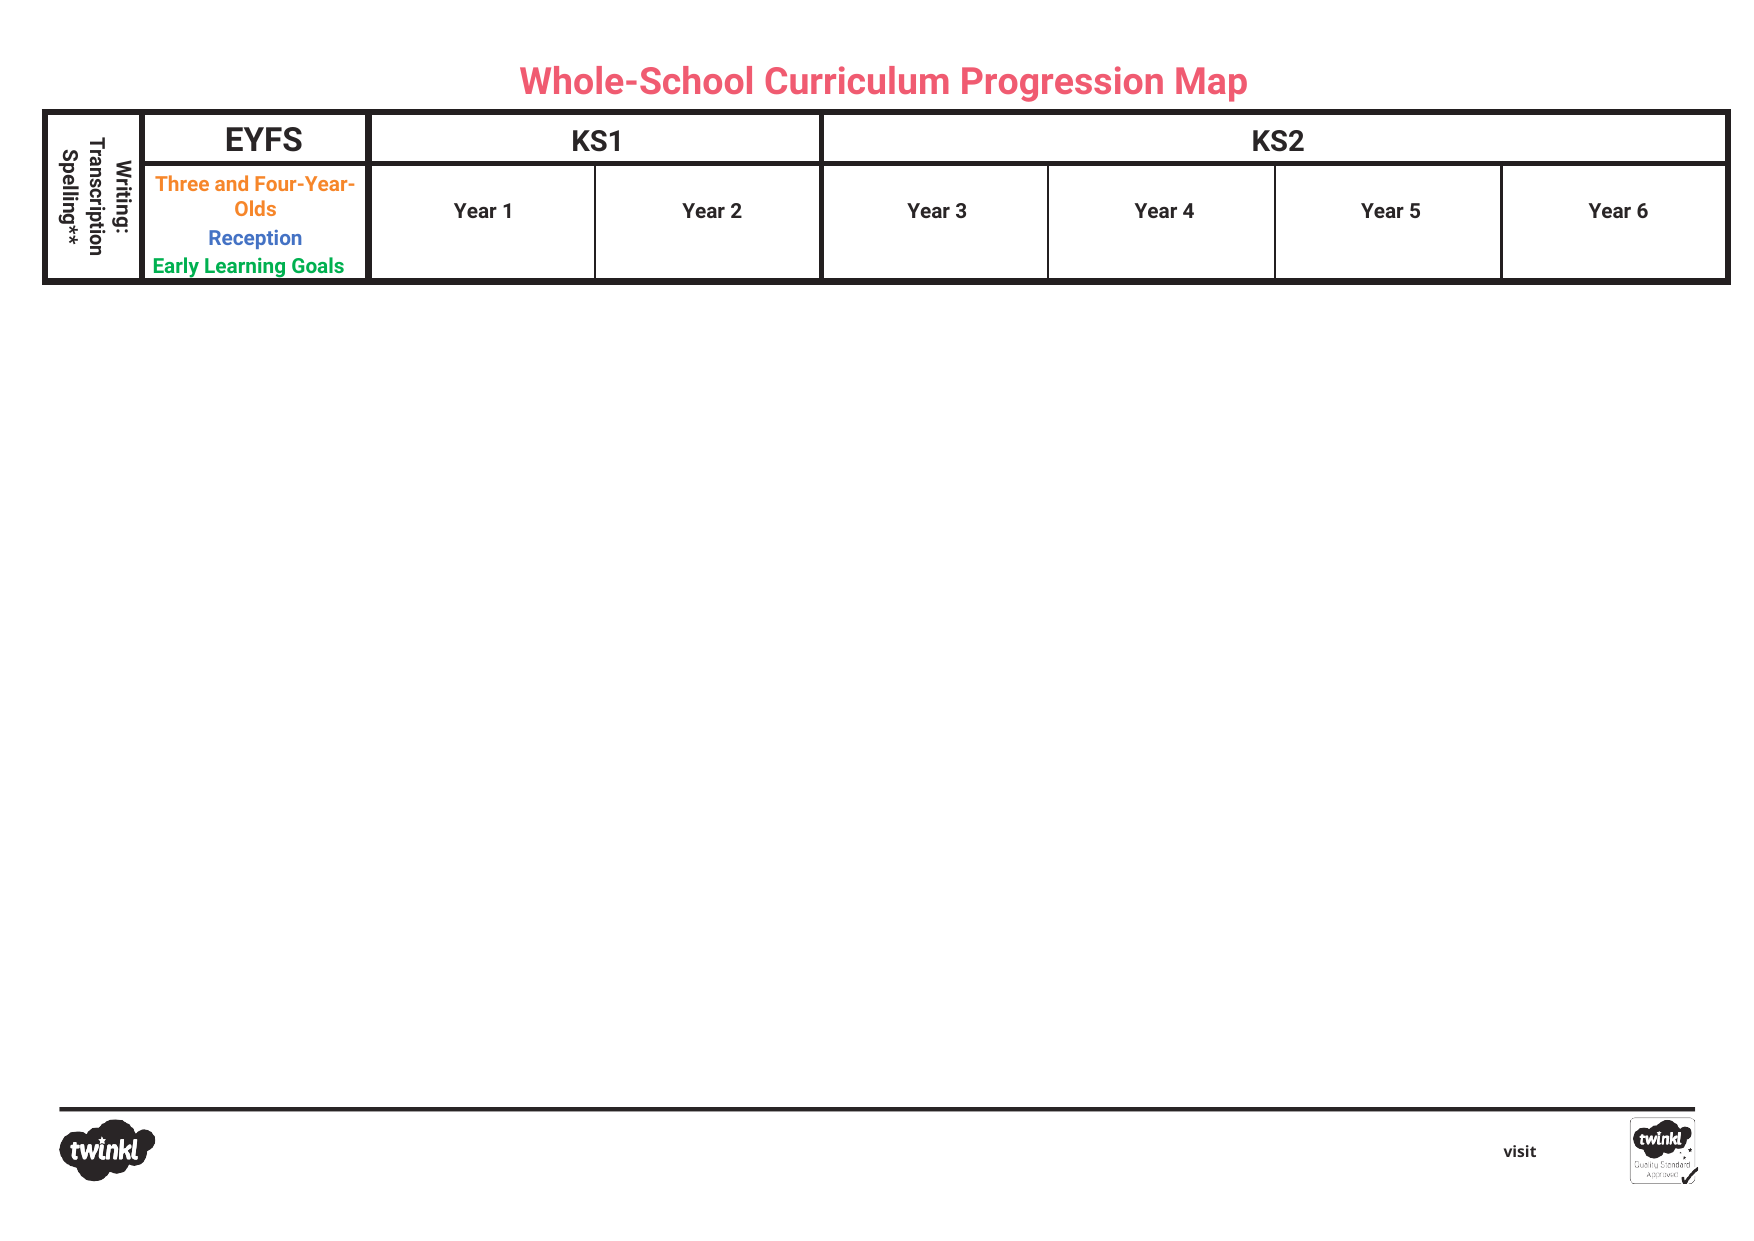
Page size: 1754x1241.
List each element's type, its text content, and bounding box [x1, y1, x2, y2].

table_cell Year 6 [1503, 166, 1725, 278]
table_header KS1 [372, 115, 819, 161]
table_cell Year 3 [824, 166, 1047, 278]
table_cell Three and Four-Year-Olds Reception Early Learning Goals [145, 166, 365, 278]
table_cell Year 4 [1049, 166, 1274, 278]
table_header Writing: Transcription Spelling** [48, 115, 139, 278]
text Whole-School Curriculum Progression Map [316, 60, 1443, 104]
table_cell Year 1 [372, 166, 594, 278]
table_cell Year 5 [1276, 166, 1500, 278]
picture [59, 1107, 1699, 1184]
table_header EYFS [145, 115, 365, 161]
table_cell Year 2 [596, 166, 819, 278]
table_header KS2 [824, 115, 1725, 161]
